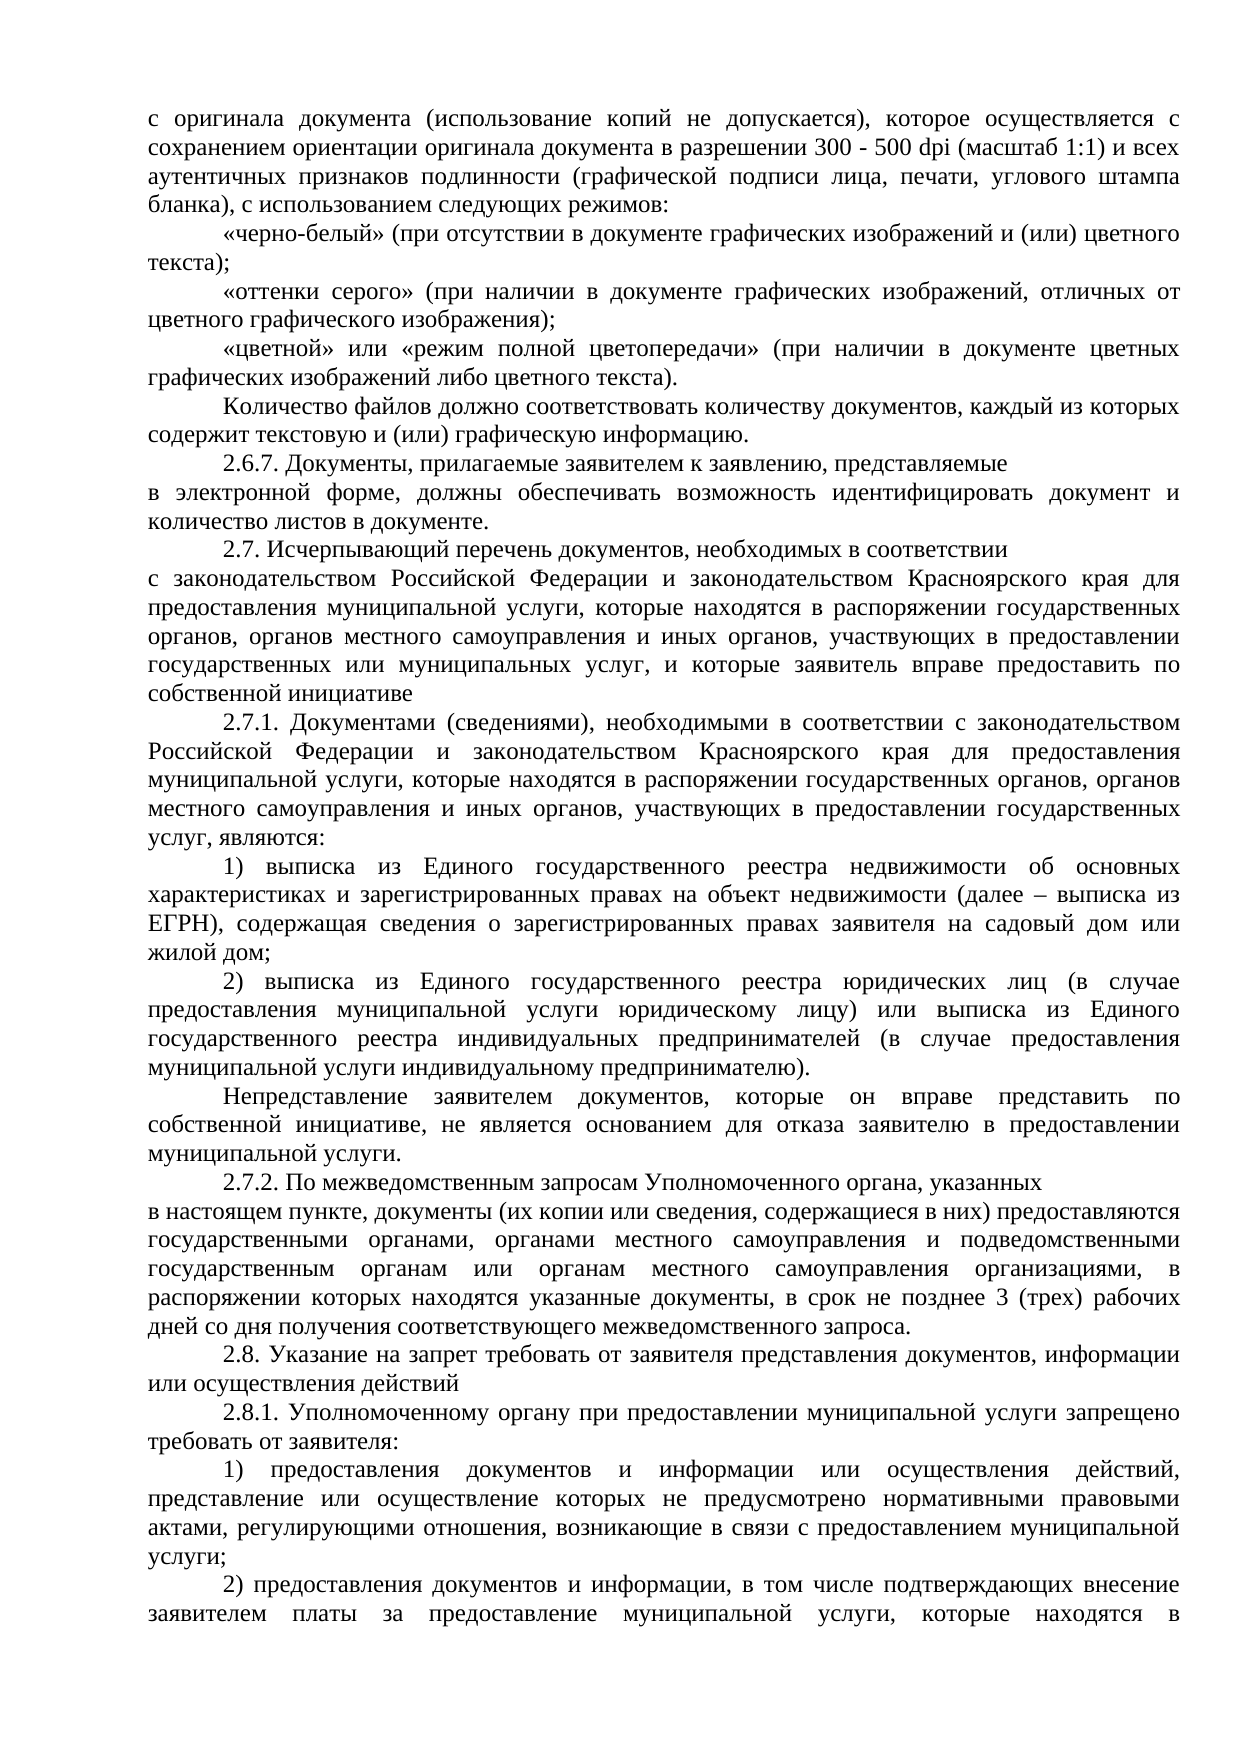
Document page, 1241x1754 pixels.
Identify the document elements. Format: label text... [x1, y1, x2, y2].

text 2.8.1. Уполномоченному органу при предоставлении муниципальной услуги запрещено требовать от заявителя: [148, 1397, 1181, 1454]
text Непредставление заявителем документов, которые он вправе представить по собственной инициативе, не является основанием для отказа заявителю в предоставлении муниципальной услуги. [148, 1081, 1181, 1167]
text в электронной форме, должны обеспечивать возможность идентифицировать документ и количество листов в документе. [148, 477, 1181, 534]
text 1) предоставления документов и информации или осуществления действий, представление или осуществление которых не предусмотрено нормативными правовыми актами, регулирующими отношения, возникающие в связи с предоставлением муниципальной услуги; [148, 1454, 1181, 1569]
text 2.6.7. Документы, прилагаемые заявителем к заявлению, представляемые [148, 448, 1181, 477]
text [148, 1569, 1181, 1627]
text с законодательством Российской Федерации и законодательством Красноярского края для предоставления муниципальной услуги, которые находятся в распоряжении государственных органов, органов местного самоуправления и иных органов, участвующих в предоставлении государственных или муниципальных услуг, и которые заявитель вправе предоставить по собственной инициативе [148, 563, 1181, 707]
text 2.7. Исчерпывающий перечень документов, необходимых в соответствии [148, 534, 1181, 563]
text «цветной» или «режим полной цветопередачи» (при наличии в документе цветных графических изображений либо цветного текста). [148, 333, 1181, 391]
text «оттенки серого» (при наличии в документе графических изображений, отличных от цветного графического изображения); [148, 276, 1181, 333]
text 2.7.2. По межведомственным запросам Уполномоченного органа, указанных [148, 1167, 1181, 1196]
text 2.7.1. Документами (сведениями), необходимыми в соответствии с законодательством Российской Федерации и законодательством Красноярского края для предоставления муниципальной услуги, которые находятся в распоряжении государственных органов, органов местного самоуправления и иных органов, участвующих в предоставлении государственных услуг, являются: [148, 707, 1181, 851]
text в настоящем пункте, документы (их копии или сведения, содержащиеся в них) предоставляются государственными органами, органами местного самоуправления и подведомственными государственным органам или органам местного самоуправления организациями, в распоряжении которых находятся указанные документы, в срок не позднее 3 (трех) рабочих дней со дня получения соответствующего межведомственного запроса. [148, 1196, 1181, 1339]
text 1) выписка из Единого государственного реестра недвижимости об основных характеристиках и зарегистрированных правах на объект недвижимости (далее – выписка из ЕГРН), содержащая сведения о зарегистрированных правах заявителя на садовый дом или жилой дом; [148, 851, 1181, 966]
text «черно-белый» (при отсутствии в документе графических изображений и (или) цветного текста); [148, 218, 1181, 276]
text 2.8. Указание на запрет требовать от заявителя представления документов, информации или осуществления действий [148, 1339, 1181, 1397]
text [148, 103, 1181, 218]
text 2) выписка из Единого государственного реестра юридических лиц (в случае предоставления муниципальной услуги юридическому лицу) или выписка из Единого государственного реестра индивидуальных предпринимателей (в случае предоставления муниципальной услуги индивидуальному предпринимателю). [148, 966, 1181, 1081]
text Количество файлов должно соответствовать количеству документов, каждый из которых содержит текстовую и (или) графическую информацию. [148, 391, 1181, 448]
